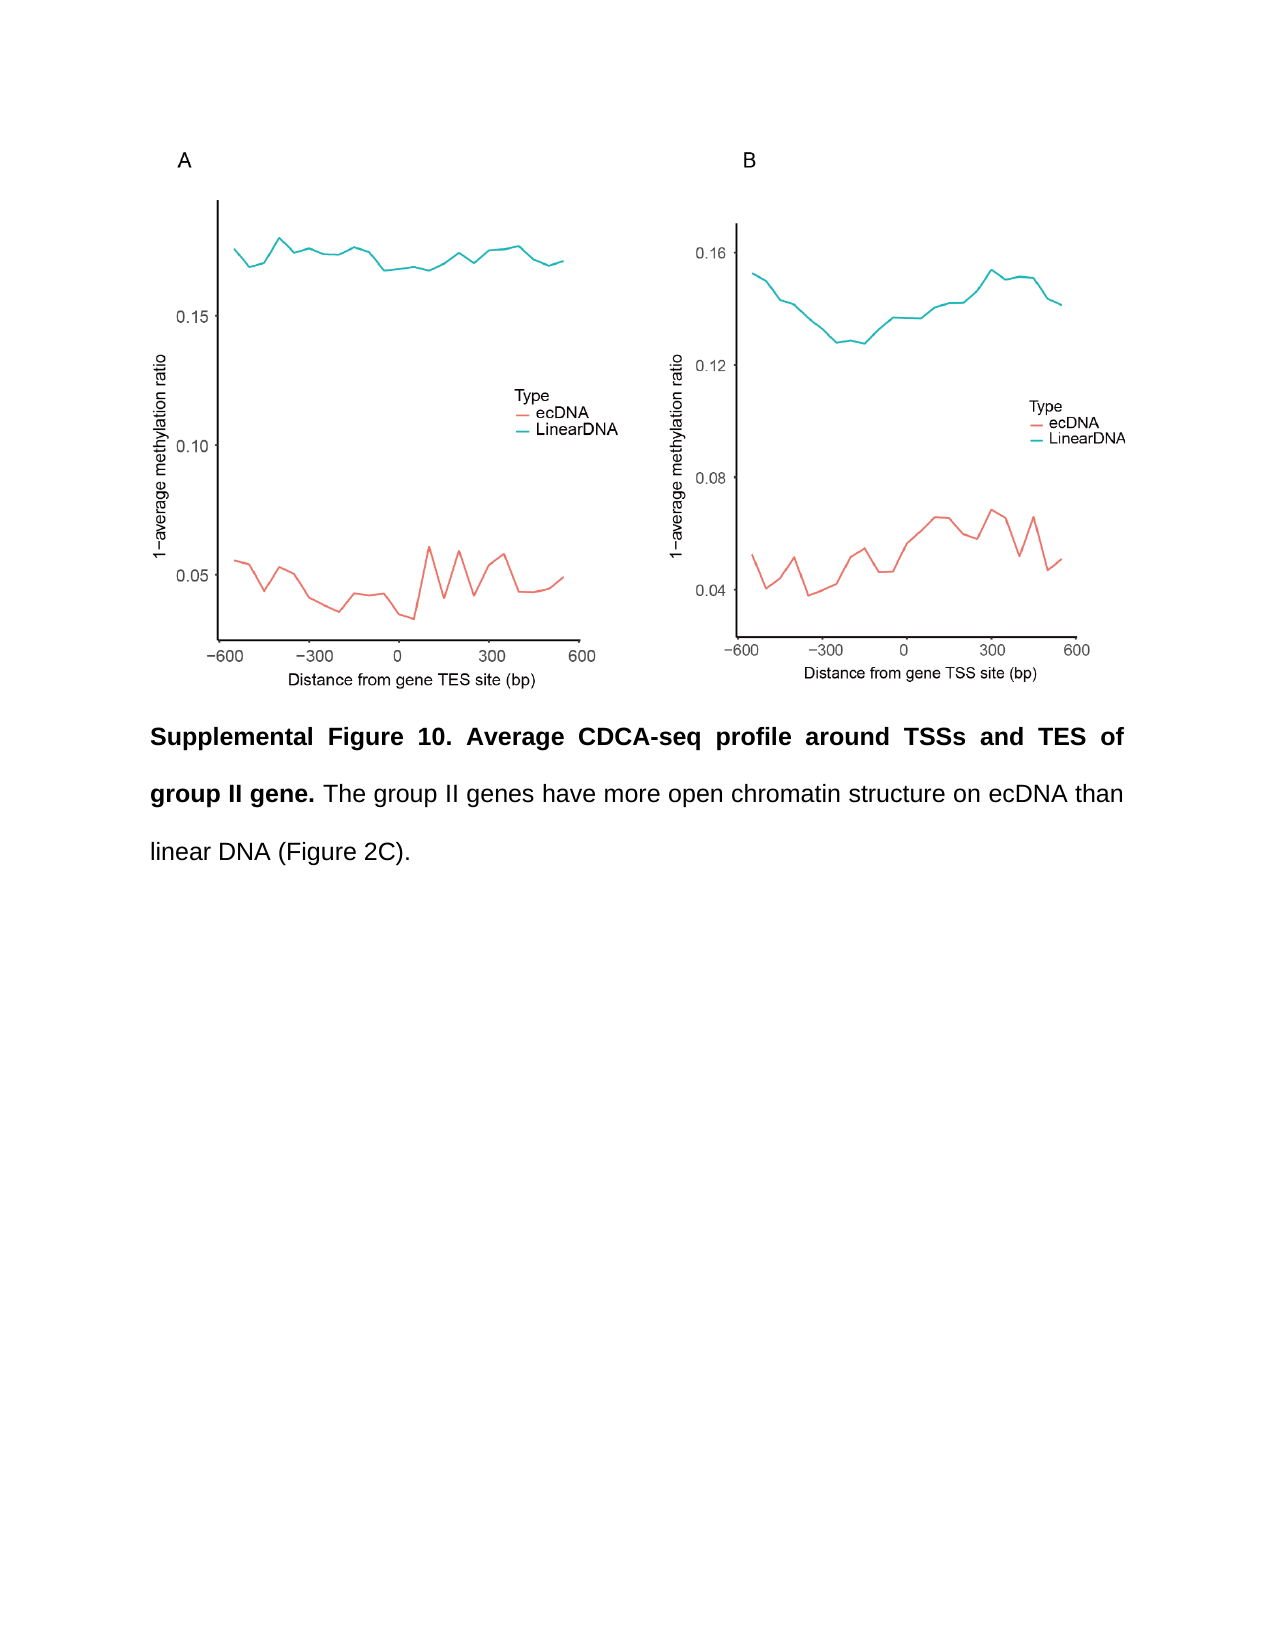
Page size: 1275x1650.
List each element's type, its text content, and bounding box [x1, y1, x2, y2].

picture [150, 150, 1125, 691]
text Supplemental Figure 10. Average CDCA-seq profile around TSSs and TES of group II gene. The group II genes have more open chromatin structure on ecDNA than linear DNA (Figure 2C). [150, 721, 1125, 865]
